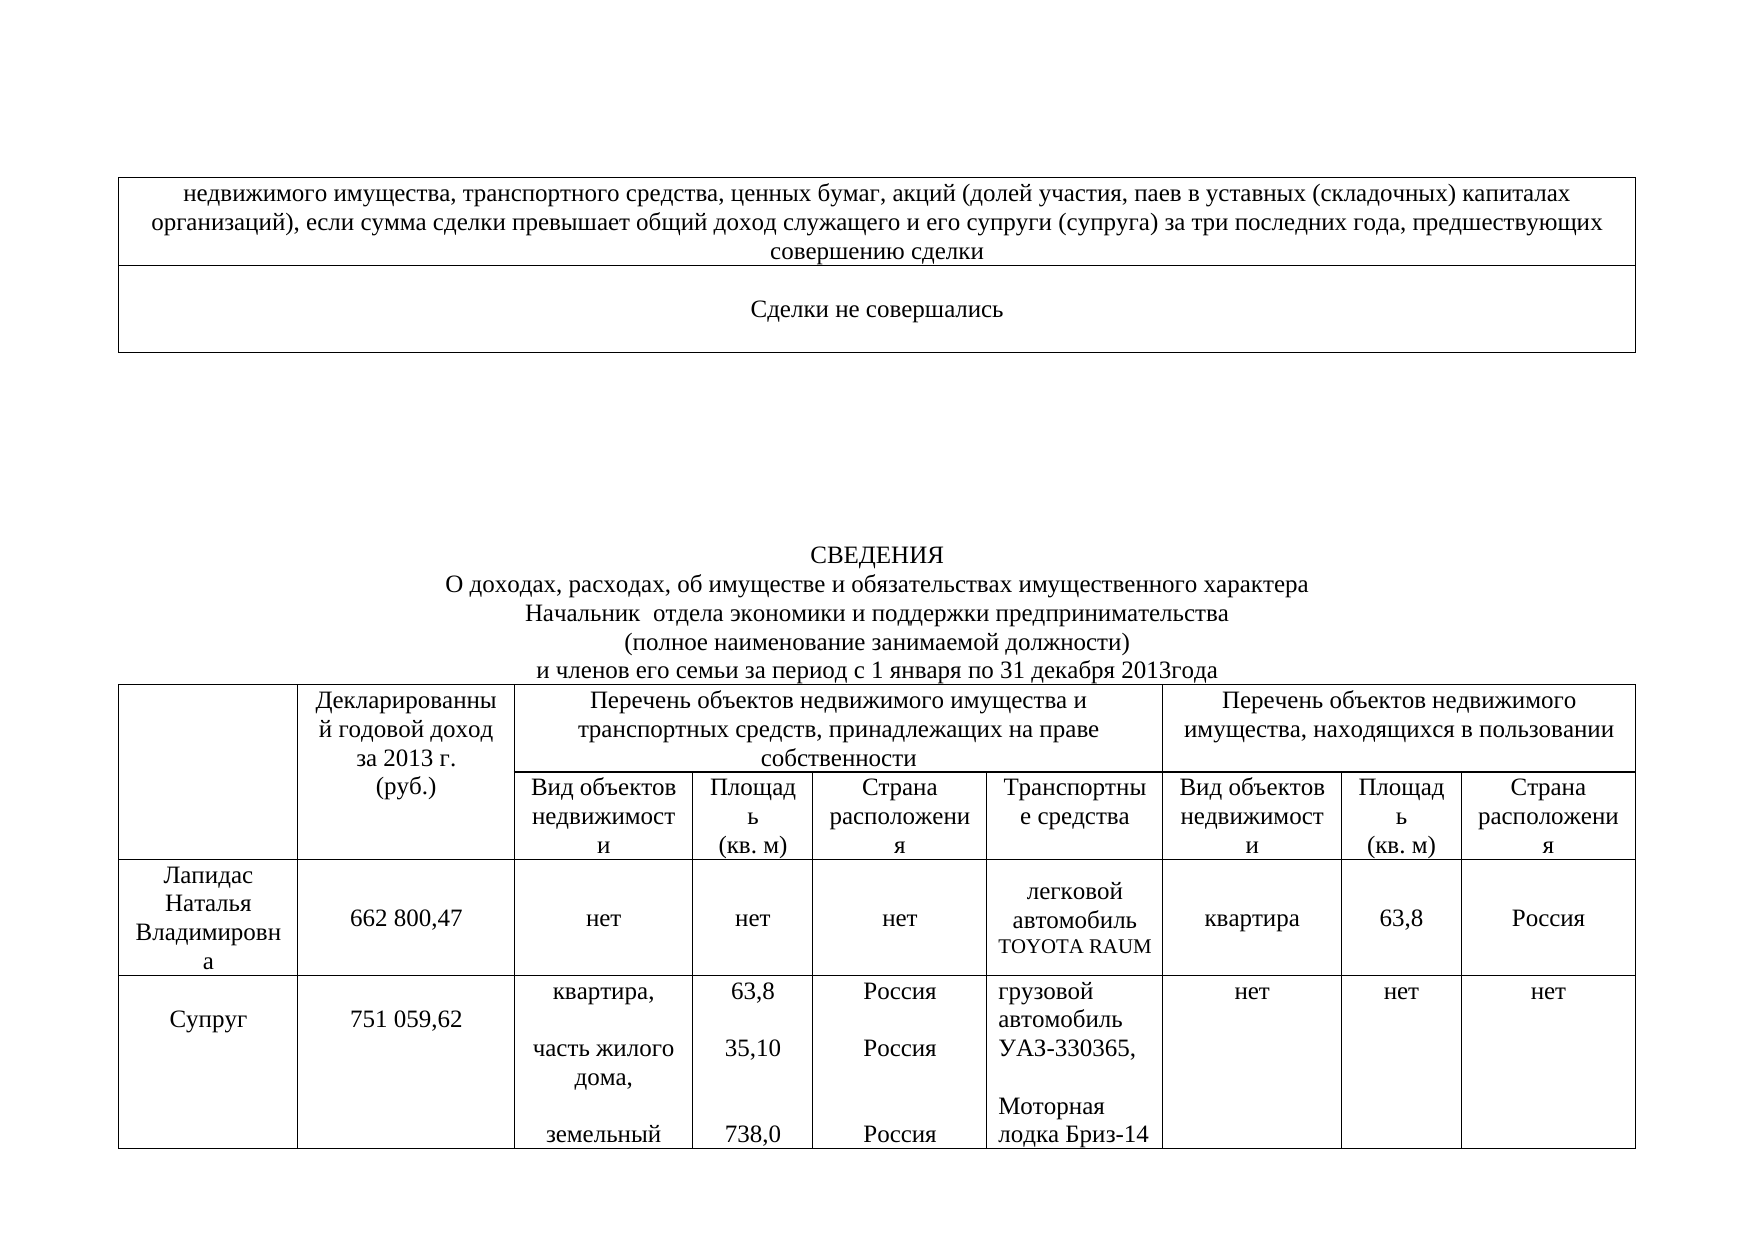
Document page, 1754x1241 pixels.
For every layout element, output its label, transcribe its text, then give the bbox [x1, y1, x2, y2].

table_cell Площадь (кв. м) [1342, 773, 1461, 859]
table_cell нет [1342, 976, 1461, 1148]
text (полное наименование занимаемой должности) [118, 627, 1636, 655]
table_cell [515, 976, 692, 1148]
table_cell Площадь (кв. м) [693, 773, 812, 859]
text Начальник отдела экономики и поддержки предпринимательства [118, 598, 1636, 627]
table_cell 662 800,47 [298, 860, 514, 975]
table_cell Сделки не совершались [119, 266, 1635, 352]
table_cell Вид объектов недвижимости [515, 773, 692, 859]
table_header Декларированный годовой доход за . (руб.) [298, 685, 514, 859]
table_cell нет [1462, 976, 1635, 1148]
table_cell Лапидас Наталья Владимировна [119, 860, 297, 975]
text СВЕДЕНИЯ [118, 540, 1636, 569]
table_cell Транспортные средства [987, 773, 1162, 859]
table_cell Страна расположения [813, 773, 986, 859]
table_cell квартира [1163, 860, 1341, 975]
table_cell 751 059,62 [298, 976, 514, 1148]
table_cell Россия [1462, 860, 1635, 975]
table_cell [813, 976, 986, 1148]
text и членов его семьи за период с 1 января по 31 декабря 2013года [118, 655, 1636, 684]
table_cell 63,8 [1342, 860, 1461, 975]
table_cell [693, 976, 812, 1148]
table_cell нет [1163, 976, 1341, 1148]
table_cell Вид объектов недвижимости [1163, 773, 1341, 859]
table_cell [987, 976, 1162, 1148]
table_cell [119, 178, 1635, 264]
table_cell Супруг [119, 976, 297, 1148]
table_cell нет [693, 860, 812, 975]
table_header Перечень объектов недвижимого имущества и транспортных средств, принадлежащих на праве собственности [515, 685, 1162, 771]
table_cell легковой автомобиль RAUM [987, 860, 1162, 975]
table_cell нет [515, 860, 692, 975]
table_cell Страна расположения [1462, 773, 1635, 859]
text О доходах, расходах, об имуществе и обязательствах имущественного характера [118, 569, 1636, 598]
table_cell нет [813, 860, 986, 975]
table_header Перечень объектов недвижимого имущества, находящихся в пользовании [1163, 685, 1635, 771]
table_header [119, 685, 297, 859]
